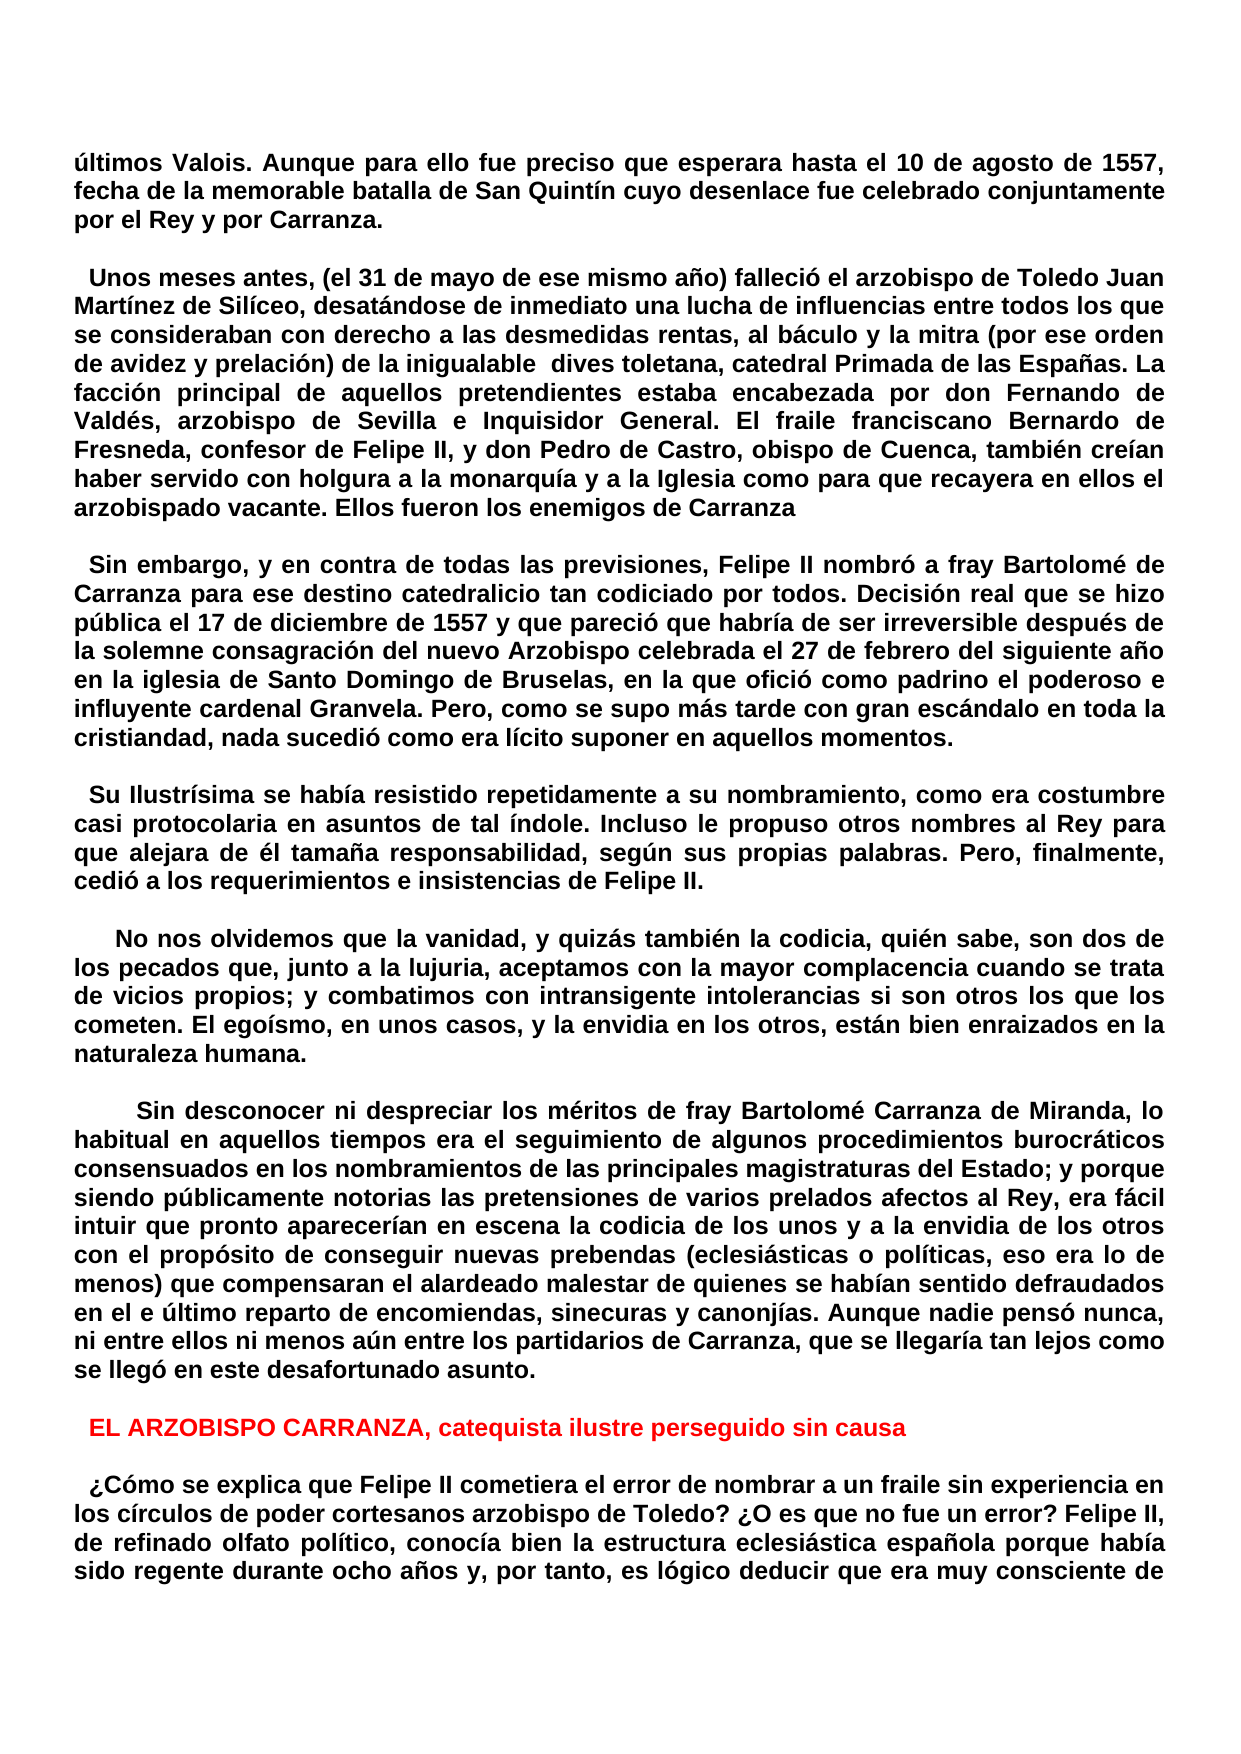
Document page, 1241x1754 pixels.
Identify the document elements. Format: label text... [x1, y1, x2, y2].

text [74, 148, 1167, 234]
text Su Ilustrísima se había resistido repetidamente a su nombramiento, como era costumbre casi protocolaria en asuntos de tal índole. Incluso le propuso otros nombres al Rey para que alejara de él tamaña responsabilidad, según sus propias palabras. Pero, finalmente, cedió a los requerimientos e insistencias de Felipe II. [74, 780, 1167, 895]
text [74, 1470, 1167, 1585]
text EL ARZOBISPO CARRANZA, catequista ilustre perseguido sin causa [74, 1413, 1167, 1441]
text Unos meses antes, (el 31 de mayo de ese mismo año) falleció el arzobispo de Toledo Juan Martínez de Silíceo, desatándose de inmediato una lucha de influencias entre todos los que se consideraban con derecho a las desmedidas rentas, al báculo y la mitra (por ese orden de avidez y prelación) de la inigualable dives toletana, catedral Primada de las Españas. La facción principal de aquellos pretendientes estaba encabezada por don Fernando de Valdés, arzobispo de Sevilla e Inquisidor General. El fraile franciscano Bernardo de Fresneda, confesor de Felipe II, y don Pedro de Castro, obispo de Cuenca, también creían haber servido con holgura a la monarquía y a la Iglesia como para que recayera en ellos el arzobispado vacante. Ellos fueron los enemigos de Carranza [74, 263, 1167, 521]
text Sin desconocer ni despreciar los méritos de fray Bartolomé Carranza de Miranda, lo habitual en aquellos tiempos era el seguimiento de algunos procedimientos burocráticos consensuados en los nombramientos de las principales magistraturas del Estado; y porque siendo públicamente notorias las pretensiones de varios prelados afectos al Rey, era fácil intuir que pronto aparecerían en escena la codicia de los unos y a la envidia de los otros con el propósito de conseguir nuevas prebendas (eclesiásticas o políticas, eso era lo de menos) que compensaran el alardeado malestar de quienes se habían sentido defraudados en el e último reparto de encomiendas, sinecuras y canonjías. Aunque nadie pensó nunca, ni entre ellos ni menos aún entre los partidarios de Carranza, que se llegaría tan lejos como se llegó en este desafortunado asunto. [74, 1096, 1167, 1384]
text No nos olvidemos que la vanidad, y quizás también la codicia, quién sabe, son dos de los pecados que, junto a la lujuria, aceptamos con la mayor complacencia cuando se trata de vicios propios; y combatimos con intransigente intolerancias si son otros los que los cometen. El egoísmo, en unos casos, y la envidia en los otros, están bien enraizados en la naturaleza humana. [74, 924, 1167, 1068]
text Sin embargo, y en contra de todas las previsiones, Felipe II nombró a fray Bartolomé de Carranza para ese destino catedralicio tan codiciado por todos. Decisión real que se hizo pública el 17 de diciembre de 1557 y que pareció que habría de ser irreversible después de la solemne consagración del nuevo Arzobispo celebrada el 27 de febrero del siguiente año en la iglesia de Santo Domingo de Bruselas, en la que ofició como padrino el poderoso e influyente cardenal Granvela. Pero, como se supo más tarde con gran escándalo en toda la cristiandad, nada sucedió como era lícito suponer en aquellos momentos. [74, 550, 1167, 751]
